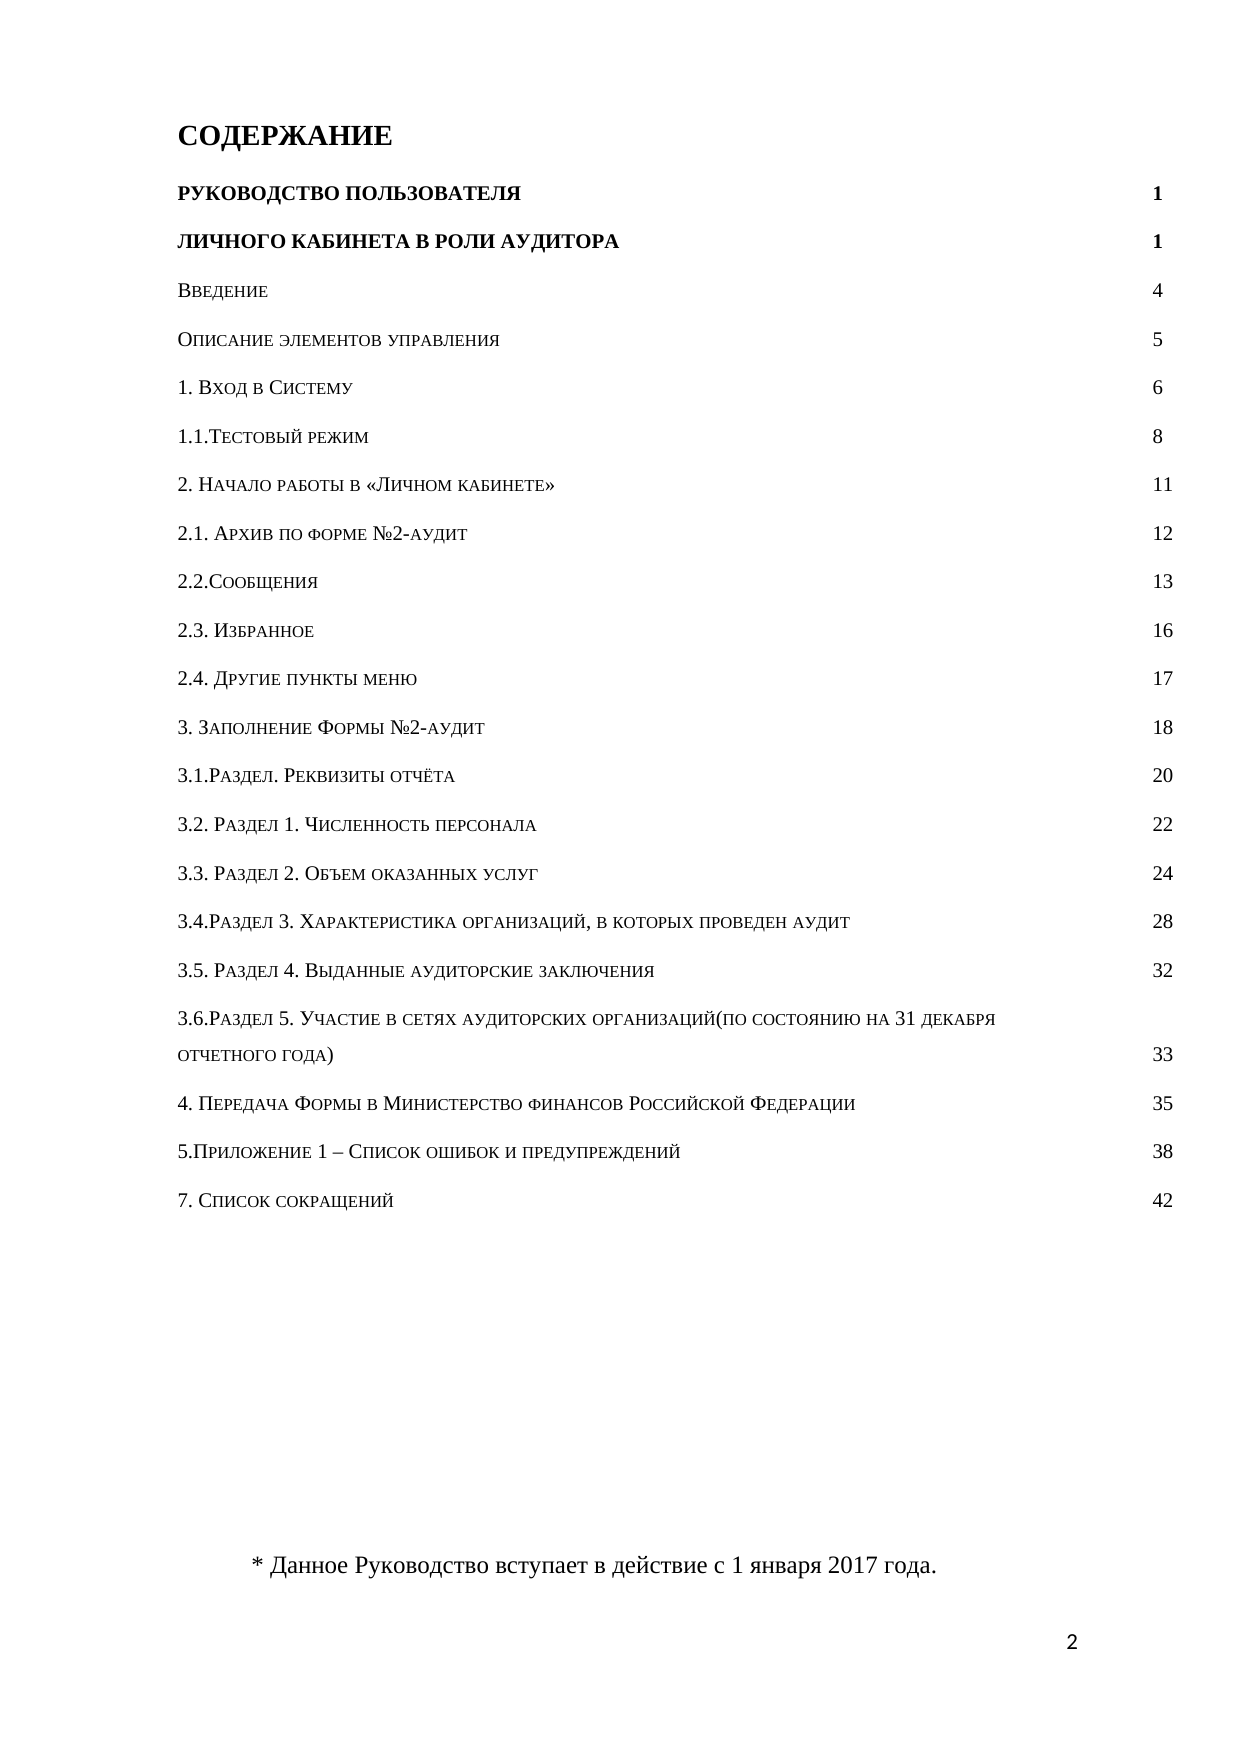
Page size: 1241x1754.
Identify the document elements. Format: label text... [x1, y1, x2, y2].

text Личного кабинета в роли Аудитора 1 [177, 229, 1078, 253]
text Содержание [177, 118, 1078, 152]
text Описание элементов управления 5 [177, 327, 1078, 351]
text 3.4.Раздел 3. Характеристика организаций, в которых проведен аудит 28 [177, 909, 1078, 933]
text 7. Список сокращений 42 [177, 1188, 1078, 1212]
text Введение 4 [177, 278, 1078, 302]
text 3.2. Раздел 1. Численность персонала 22 [177, 812, 1078, 836]
text 4. Передача Формы в Министерство финансов Российской Федерации 35 [177, 1091, 1078, 1115]
text 2.2.Сообщения 13 [177, 569, 1078, 593]
text 2.1. Архив по форме №2-аудит 12 [177, 521, 1078, 545]
text Руководство пользователя 1 [177, 181, 1078, 205]
text 3.3. Раздел 2. Объем оказанных услуг 24 [177, 861, 1078, 884]
text 1. Вход в Систему 6 [177, 375, 1078, 399]
text 1.1.Тестовый режим 8 [177, 424, 1078, 448]
text 2.3. Избранное 16 [177, 618, 1078, 642]
text 2.4. Другие пункты меню 17 [177, 666, 1078, 690]
list * Данное Руководство вступает в действие с 1 января 2017 года. [177, 1550, 1078, 1579]
text 3.6.Раздел 5. Участие в сетях аудиторских организаций(по состоянию на 31 декабря отчетного года) 33 [177, 1006, 1078, 1066]
text 3.5. Раздел 4. Выданные аудиторские заключения 32 [177, 958, 1078, 982]
text 3.1.Раздел. Реквизиты отчёта 20 [177, 763, 1078, 787]
text 5.Приложение 1 – Список ошибок и предупреждений 38 [177, 1139, 1078, 1163]
text 3. Заполнение Формы №2-аудит 18 [177, 715, 1078, 739]
text 2. Начало работы в «Личном кабинете» 11 [177, 472, 1078, 496]
